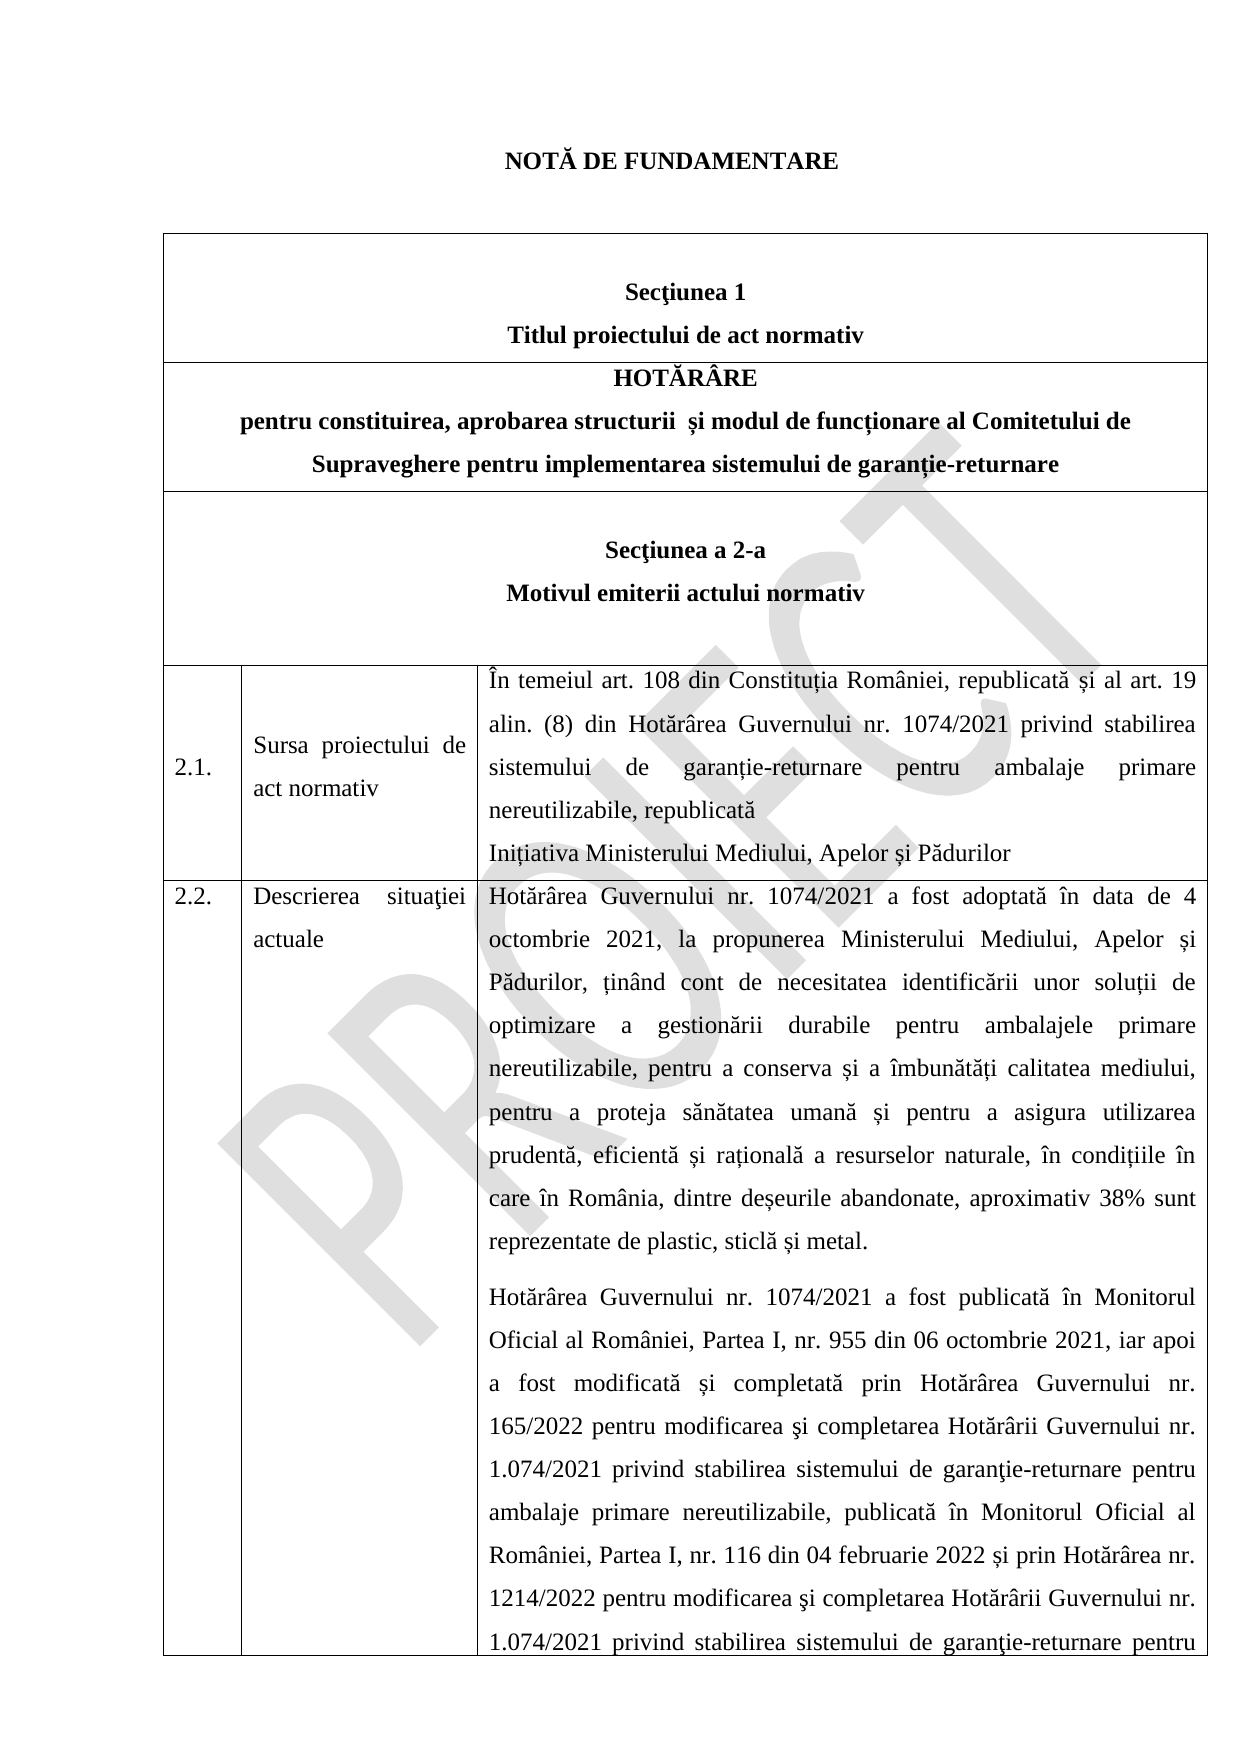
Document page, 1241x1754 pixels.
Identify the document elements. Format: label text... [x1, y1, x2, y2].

table_cell Secţiunea a 2-a Motivul emiterii actului normativ [164, 492, 1207, 664]
text NOTĂ DE FUNDAMENTARE [162, 146, 1181, 175]
table_cell 2.1. [164, 666, 241, 880]
table_cell Sursa proiectului de act normativ [242, 666, 477, 880]
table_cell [478, 881, 1207, 1655]
table_cell În temeiul art. 108 din Constituția României, republicată și al art. 19 alin. (8) din Hotărârea Guvernului nr. 1074/2021 privind stabilirea sistemului de garanție-returnare pentru ambalaje primare nereutilizabile, republicată Inițiativa Ministerului Mediului, Apelor și Pădurilor [478, 666, 1207, 880]
table_cell 2.2. [164, 881, 241, 1655]
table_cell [242, 881, 477, 1655]
table_header Secţiunea 1 Titlul proiectului de act normativ [164, 234, 1207, 362]
table_cell HOTĂRÂRE pentru constituirea, aprobarea structurii și modul de funcționare al Comitetului de Supraveghere pentru implementarea sistemului de garanție-returnare [164, 363, 1207, 491]
